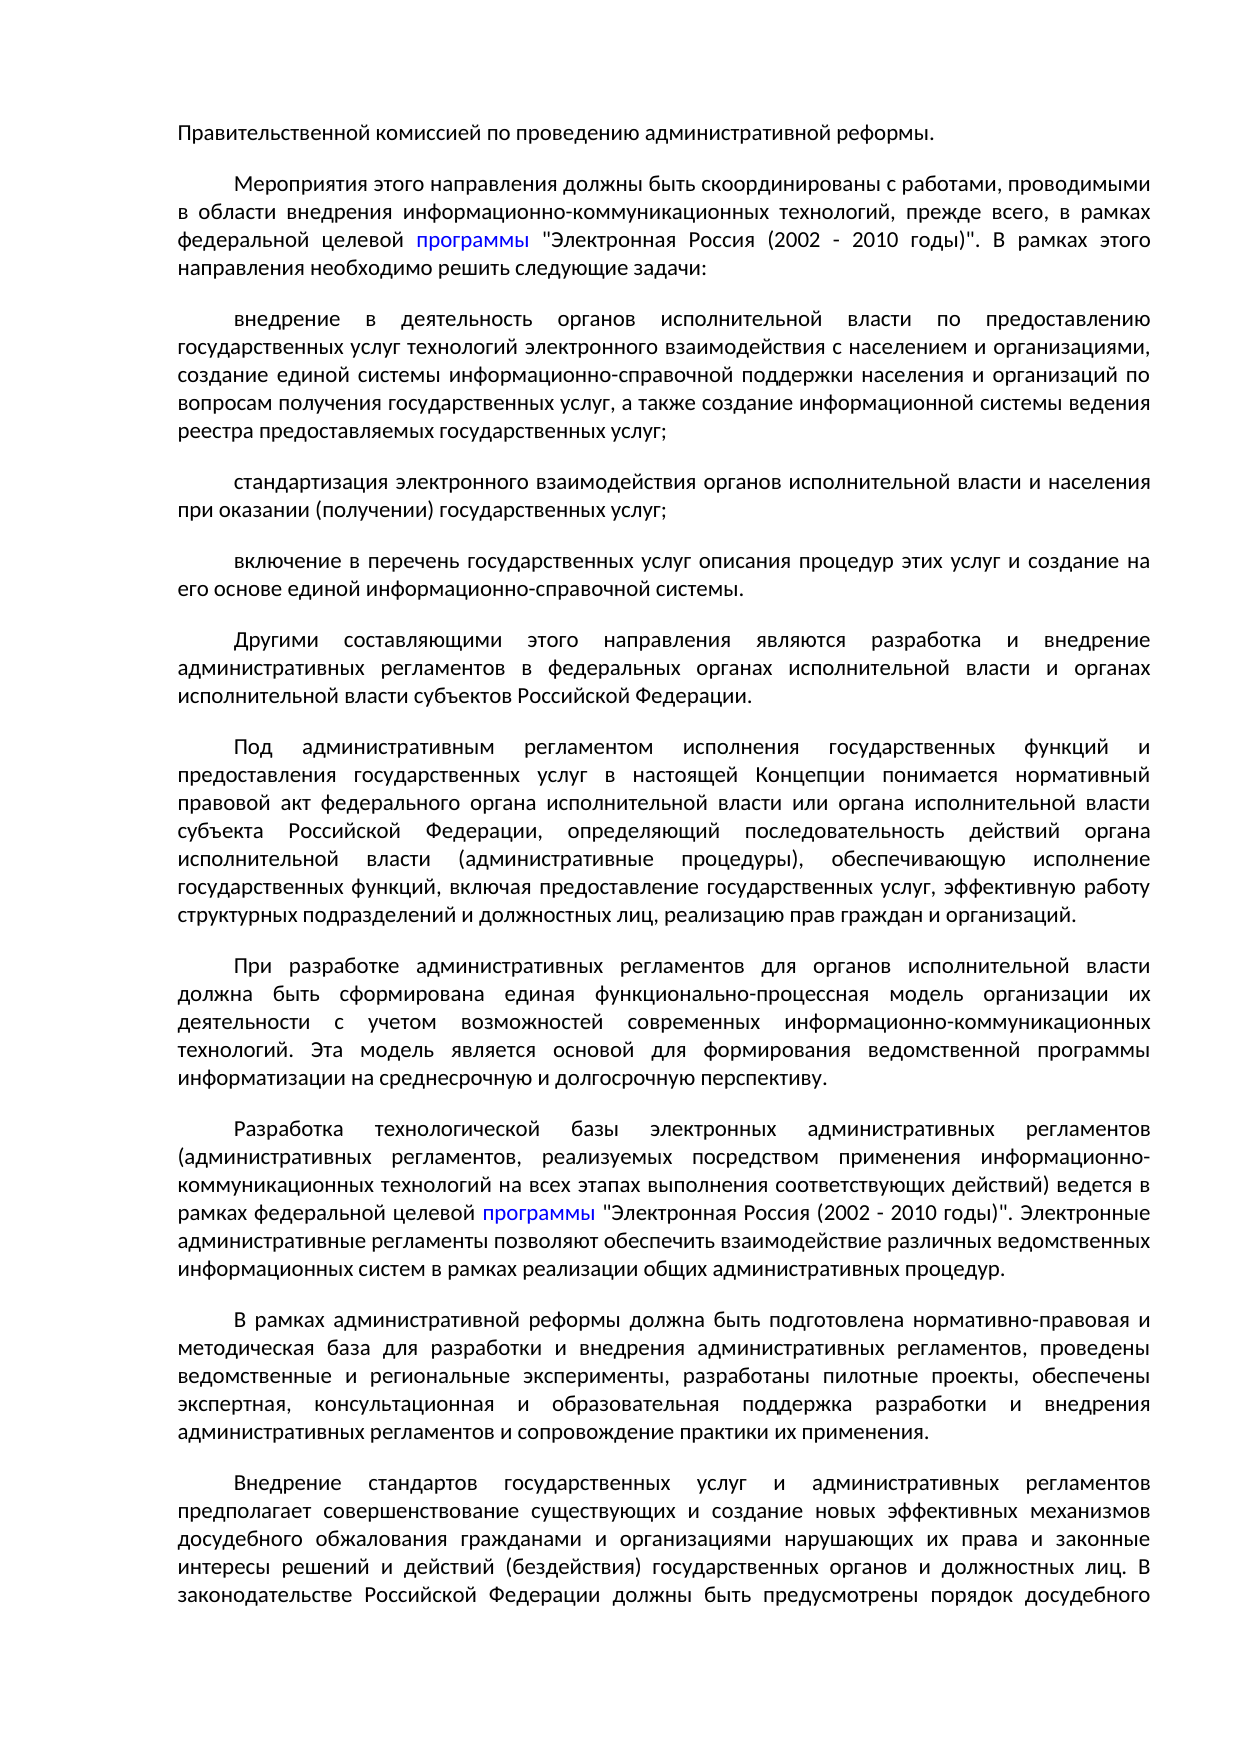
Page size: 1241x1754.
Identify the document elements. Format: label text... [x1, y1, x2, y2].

text В рамках административной реформы должна быть подготовлена нормативно-правовая и методическая база для разработки и внедрения административных регламентов, проведены ведомственные и региональные эксперименты, разработаны пилотные проекты, обеспечены экспертная, консультационная и образовательная поддержка разработки и внедрения административных регламентов и сопровождение практики их применения. [177, 1305, 1152, 1445]
text Под административным регламентом исполнения государственных функций и предоставления государственных услуг в настоящей Концепции понимается нормативный правовой акт федерального органа исполнительной власти или органа исполнительной власти субъекта Российской Федерации, определяющий последовательность действий органа исполнительной власти (административные процедуры), обеспечивающую исполнение государственных функций, включая предоставление государственных услуг, эффективную работу структурных подразделений и должностных лиц, реализацию прав граждан и организаций. [177, 732, 1152, 928]
text Разработка технологической базы электронных административных регламентов (административных регламентов, реализуемых посредством применения информационно-коммуникационных технологий на всех этапах выполнения соответствующих действий) ведется в рамках федеральной целевой программы "Электронная Россия (2002 - 2010 годы)". Электронные административные регламенты позволяют обеспечить взаимодействие различных ведомственных информационных систем в рамках реализации общих административных процедур. [177, 1114, 1152, 1282]
text При разработке административных регламентов для органов исполнительной власти должна быть сформирована единая функционально-процессная модель организации их деятельности с учетом возможностей современных информационно-коммуникационных технологий. Эта модель является основой для формирования ведомственной программы информатизации на среднесрочную и долгосрочную перспективу. [177, 951, 1152, 1091]
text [177, 1468, 1152, 1608]
text внедрение в деятельность органов исполнительной власти по предоставлению государственных услуг технологий электронного взаимодействия с населением и организациями, создание единой системы информационно-справочной поддержки населения и организаций по вопросам получения государственных услуг, а также создание информационной системы ведения реестра предоставляемых государственных услуг; [177, 304, 1152, 444]
text включение в перечень государственных услуг описания процедур этих услуг и создание на его основе единой информационно-справочной системы. [177, 546, 1152, 602]
text Мероприятия этого направления должны быть скоординированы с работами, проводимыми в области внедрения информационно-коммуникационных технологий, прежде всего, в рамках федеральной целевой программы "Электронная Россия (2002 - 2010 годы)". В рамках этого направления необходимо решить следующие задачи: [177, 169, 1152, 281]
text стандартизация электронного взаимодействия органов исполнительной власти и населения при оказании (получении) государственных услуг; [177, 467, 1152, 523]
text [177, 118, 1152, 146]
text Другими составляющими этого направления являются разработка и внедрение административных регламентов в федеральных органах исполнительной власти и органах исполнительной власти субъектов Российской Федерации. [177, 625, 1152, 709]
